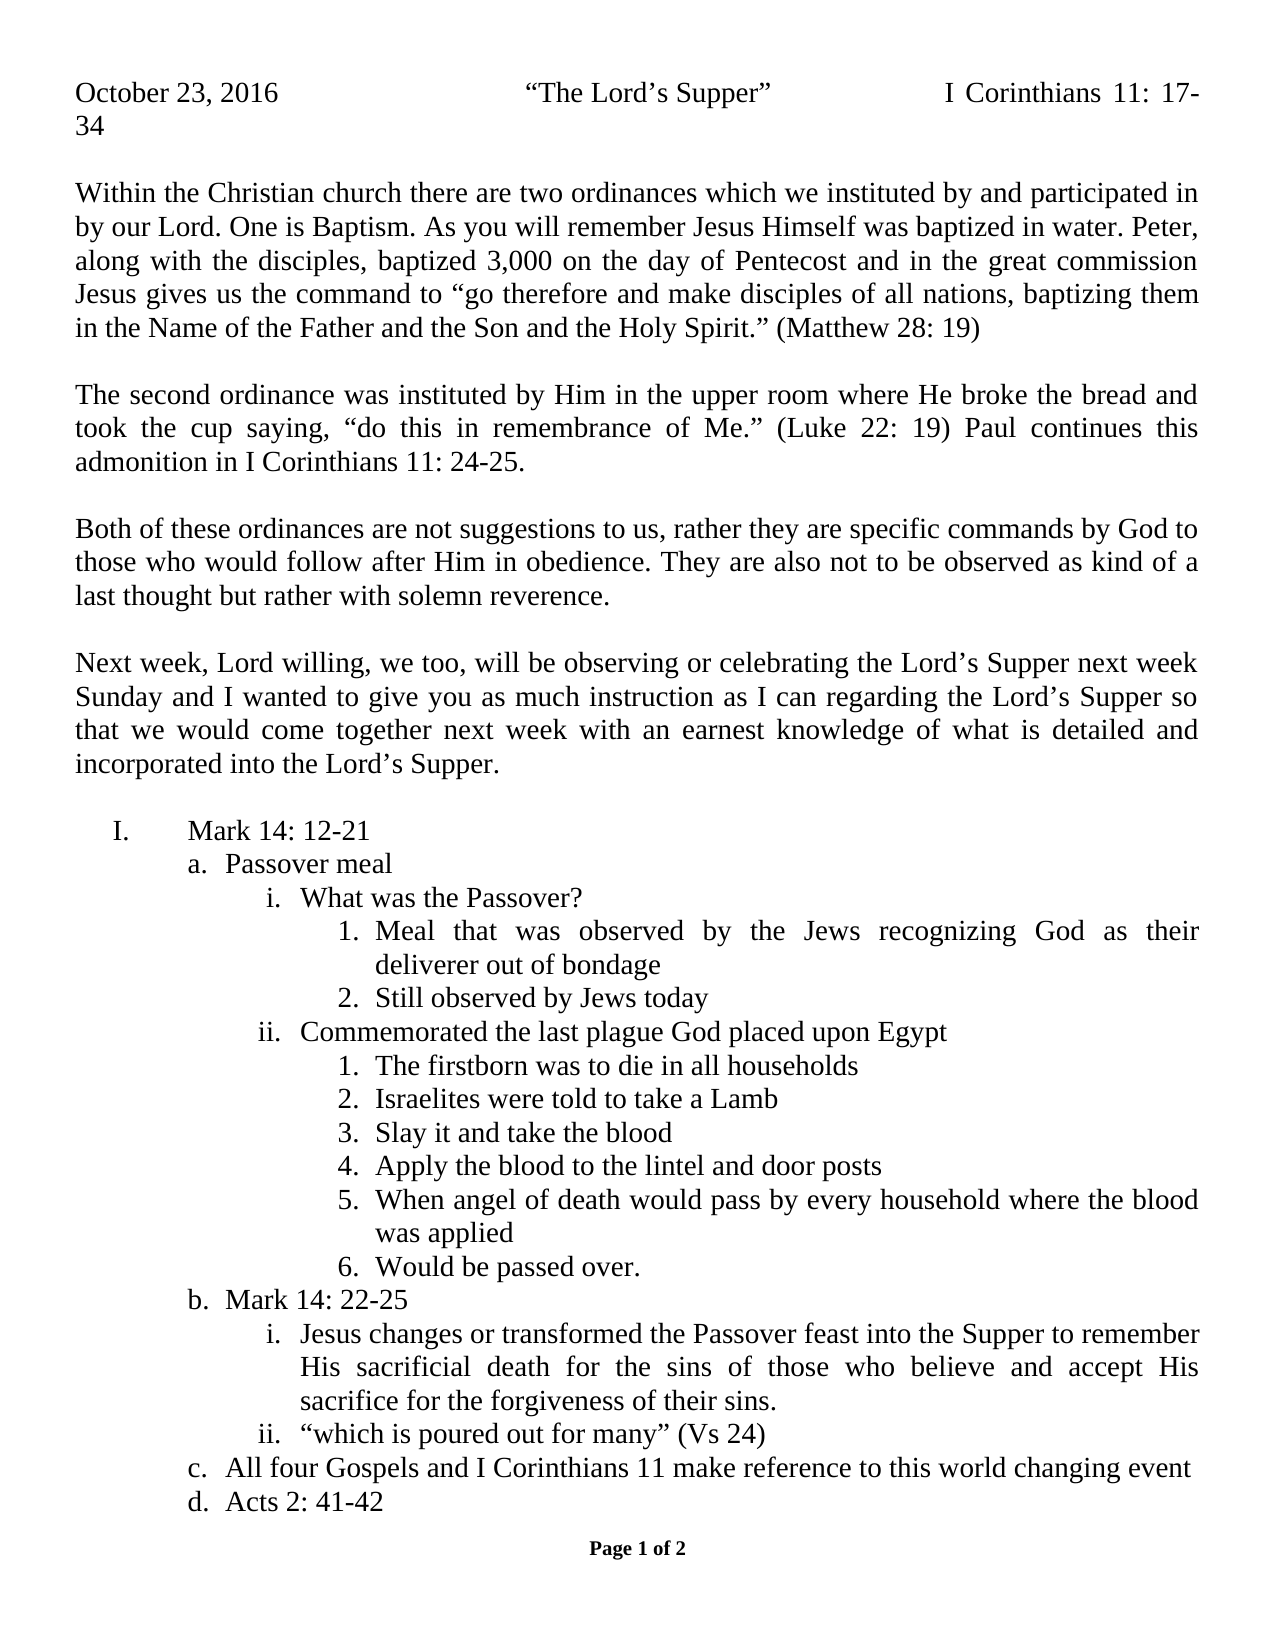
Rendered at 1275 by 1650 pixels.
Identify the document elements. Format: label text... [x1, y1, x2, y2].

text The second ordinance was instituted by Him in the upper room where He broke the bread and took the cup saying, “do this in remembrance of Me.” (Luke 22: 19) Paul continues this admonition in I Corinthians 11: 24-25. [75, 377, 1200, 477]
text Next week, Lord willing, we too, will be observing or celebrating the Lord’s Supper next week Sunday and I wanted to give you as much instruction as I can regarding the Lord’s Supper so that we would come together next week with an earnest knowledge of what is detailed and incorporated into the Lord’s Supper. [75, 645, 1200, 779]
text Within the Christian church there are two ordinances which we instituted by and participated in by our Lord. One is Baptism. As you will remember Jesus Himself was baptized in water. Peter, along with the disciples, baptized 3,000 on the day of Pentecost and in the great commission Jesus gives us the command to “go therefore and make disciples of all nations, baptizing them in the Name of the Father and the Son and the Holy Spirit.” (Matthew 28: 19) [75, 176, 1200, 343]
list All four Gospels and I Corinthians 11 make reference to this world changing event [187, 1450, 1200, 1484]
list Apply the blood to the lintel and door posts [337, 1148, 1200, 1182]
list The firstborn was to die in all households [337, 1048, 1200, 1081]
list “which is poured out for many” (Vs 24) [281, 1417, 1200, 1450]
list Would be passed over. [337, 1249, 1200, 1282]
list Slay it and take the blood [337, 1115, 1200, 1148]
list Jesus changes or transformed the Passover feast into the Supper to remember His sacrificial death for the sins of those who believe and accept His sacrifice for the forgiveness of their sins. [281, 1316, 1200, 1417]
list Still observed by Jews today [337, 981, 1200, 1014]
list When angel of death would pass by every household where the blood was applied [337, 1182, 1200, 1249]
list Meal that was observed by the Jews recognizing God as their deliverer out of bondage [337, 913, 1200, 981]
list Passover meal [187, 846, 1200, 880]
list Commemorated the last plague God placed upon Egypt [281, 1014, 1200, 1048]
list Mark 14: 22-25 [187, 1282, 1200, 1316]
text Both of these ordinances are not suggestions to us, rather they are specific commands by God to those who would follow after Him in obedience. They are also not to be observed as kind of a last thought but rather with solemn reverence. [75, 511, 1200, 612]
text October 23, 2016 “The Lord’s Supper” I Corinthians 11: 17-34 [75, 75, 1200, 142]
list Mark 14: 12-21 [112, 813, 1200, 846]
list What was the Passover? [281, 880, 1200, 913]
list Acts 2: 41-42 [187, 1484, 1200, 1517]
list Israelites were told to take a Lamb [337, 1081, 1200, 1115]
